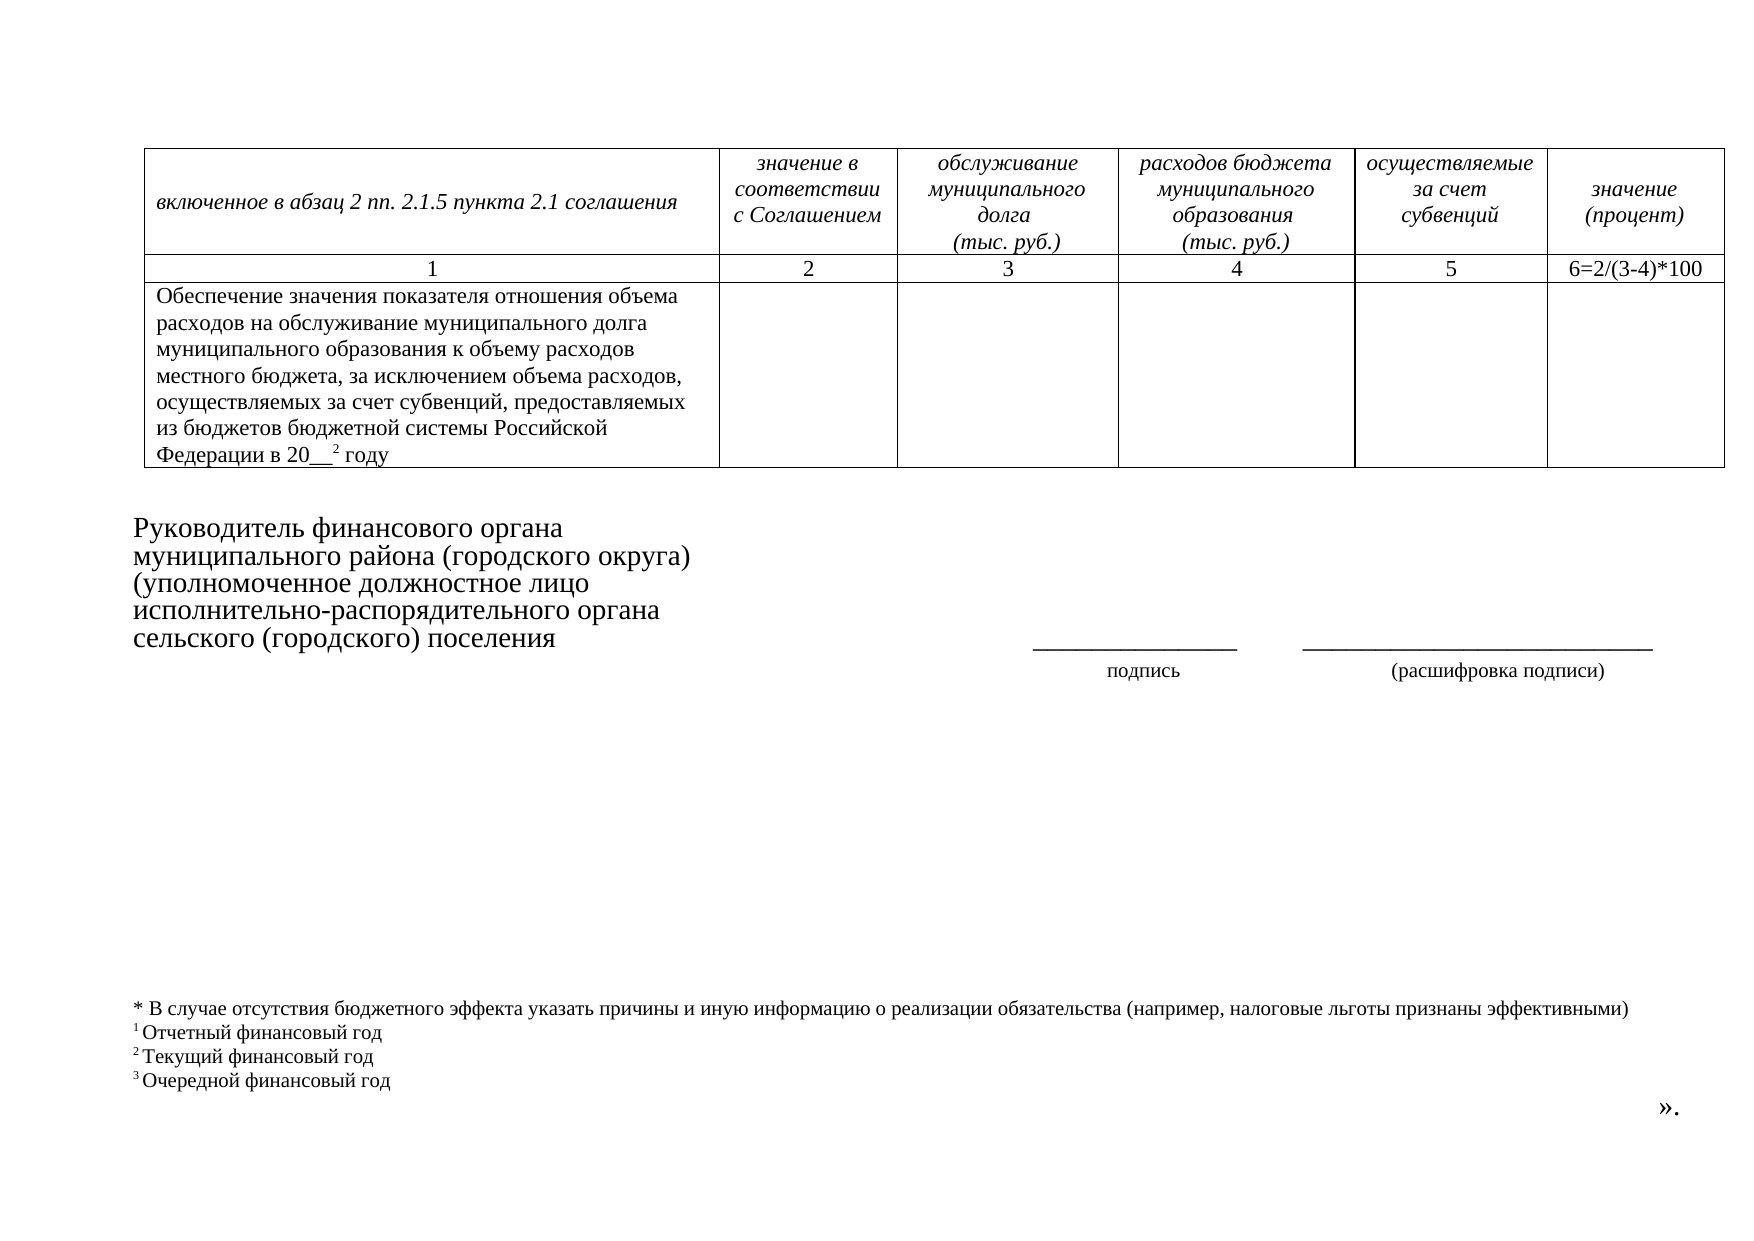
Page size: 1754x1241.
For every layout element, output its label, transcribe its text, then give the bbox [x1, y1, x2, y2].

text подпись (расшифровка подписи) [133, 654, 1680, 683]
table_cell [145, 149, 719, 254]
table_cell [1119, 283, 1354, 467]
text 3 Очередной финансовый год [133, 1068, 1680, 1092]
table_cell 6=2/(3-4)*100 [1548, 255, 1724, 282]
text сельского (городского) поселения ______________ ________________________ [133, 624, 1680, 654]
table_cell Обеспечение значения показателя отношения объема расходов на обслуживание муниципального долга муниципального образования к объему расходов местного бюджета, за исключением объема расходов, осуществляемых за счет субвенций, предоставляемых из бюджетов бюджетной системы Российской Федерации в 20__2 году [145, 283, 719, 467]
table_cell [898, 149, 1118, 254]
table_cell 1 [145, 255, 719, 282]
table_cell [898, 283, 1118, 467]
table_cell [720, 149, 897, 254]
table_cell 2 [720, 255, 897, 282]
text муниципального района (городского округа) [133, 543, 1680, 570]
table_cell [1356, 149, 1547, 254]
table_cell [1548, 149, 1724, 254]
table_cell [720, 283, 897, 467]
table_cell 4 [1119, 255, 1354, 282]
text 2 Текущий финансовый год [133, 1044, 1680, 1068]
table_cell [1548, 283, 1724, 467]
table_cell 3 [898, 255, 1118, 282]
text Руководитель финансового органа [133, 516, 1680, 543]
table_cell 5 [1356, 255, 1547, 282]
text * В случае отсутствия бюджетного эффекта указать причины и иную информацию о реализации обязательства (например, налоговые льготы признаны эффективными) [133, 996, 1680, 1020]
text (уполномоченное должностное лицо [133, 570, 1680, 597]
text 1 Отчетный финансовый год [133, 1020, 1680, 1044]
text ». [133, 1092, 1680, 1121]
text исполнительно-распорядительного органа [133, 597, 1680, 624]
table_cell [1119, 149, 1354, 254]
table_cell [1356, 283, 1547, 467]
